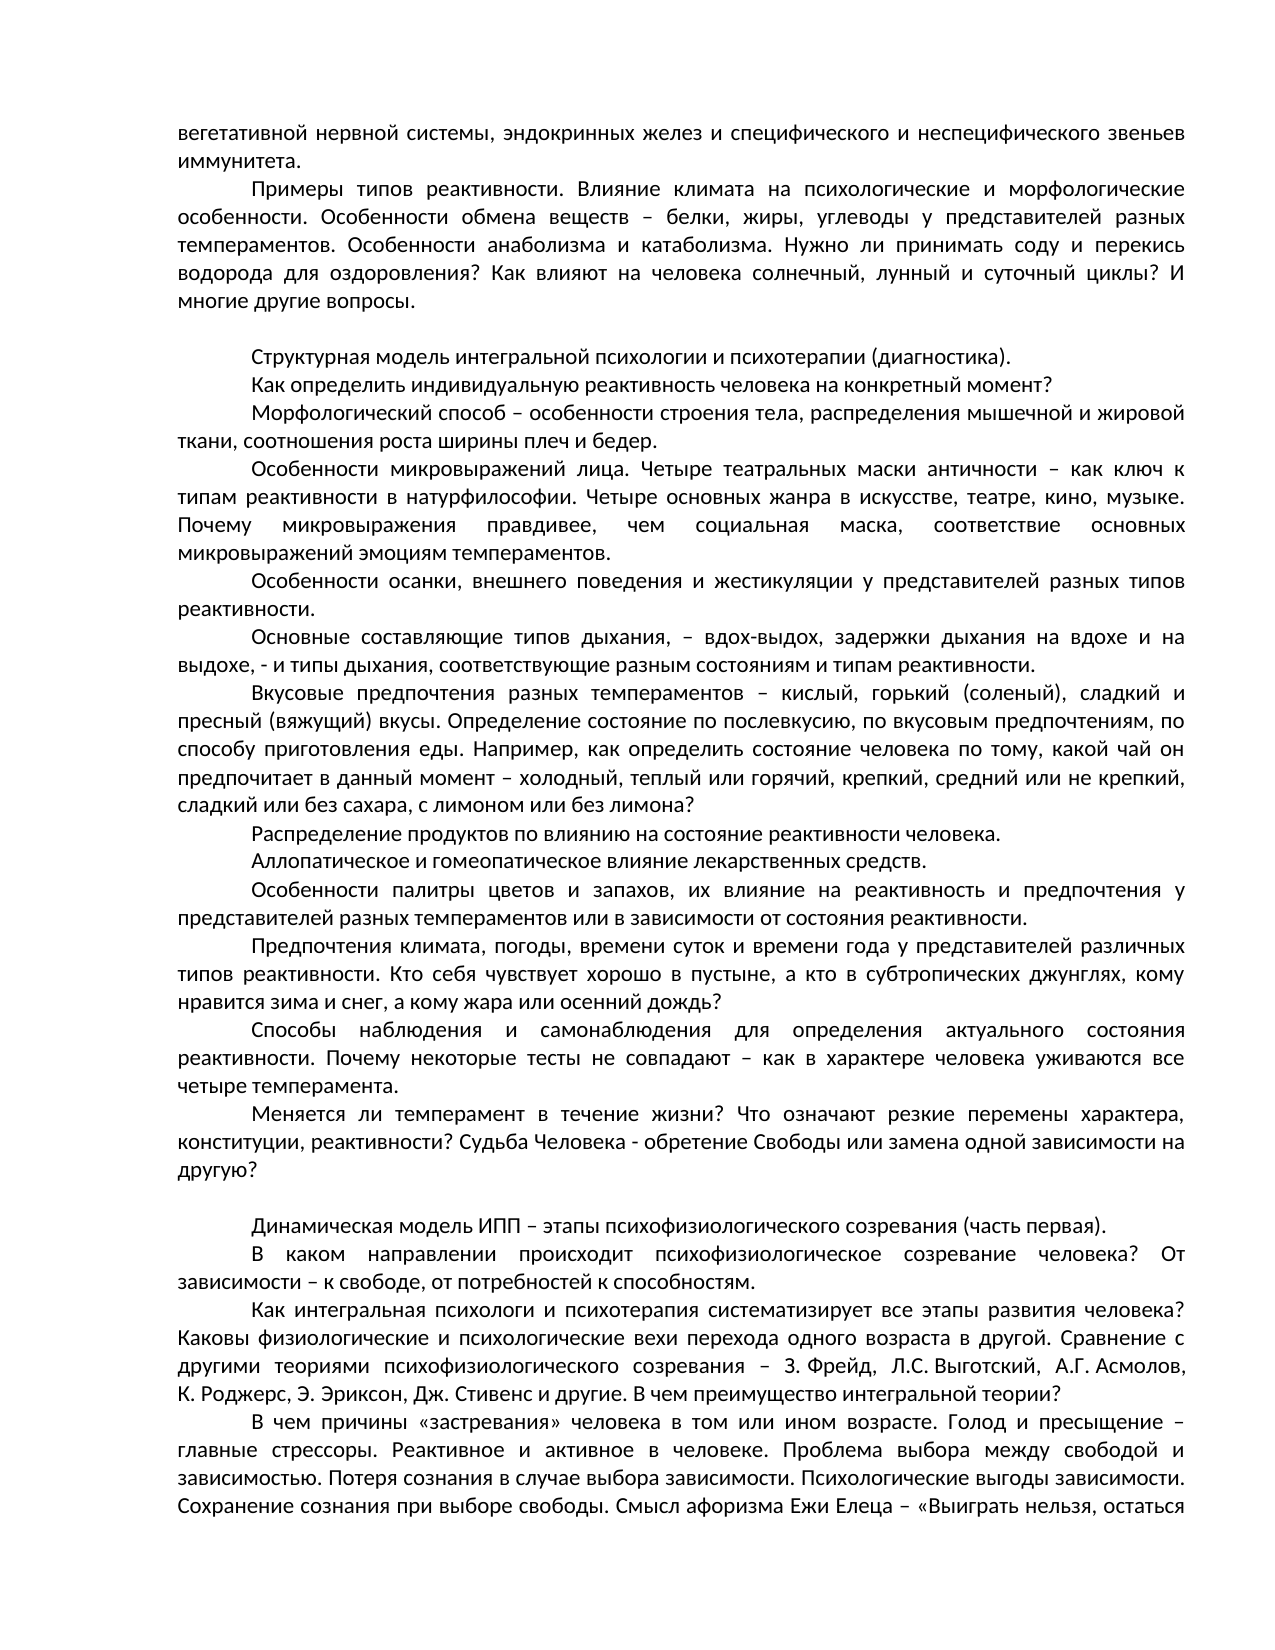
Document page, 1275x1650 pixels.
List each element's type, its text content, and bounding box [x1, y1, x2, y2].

text Морфологический способ – особенности строения тела, распределения мышечной и жировой ткани, соотношения роста ширины плеч и бедер. [177, 398, 1186, 454]
text Особенности микровыражений лица. Четыре театральных маски античности – как ключ к типам реактивности в натурфилософии. Четыре основных жанра в искусстве, театре, кино, музыке. Почему микровыражения правдивее, чем социальная маска, соответствие основных микровыражений эмоциям темпераментов. [177, 454, 1186, 566]
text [177, 1407, 1186, 1519]
text Как определить индивидуальную реактивность человека на конкретный момент? [177, 370, 1186, 398]
text Примеры типов реактивности. Влияние климата на психологические и морфологические особенности. Особенности обмена веществ – белки, жиры, углеводы у представителей разных темпераментов. Особенности анаболизма и катаболизма. Нужно ли принимать соду и перекись водорода для оздоровления? Как влияют на человека солнечный, лунный и суточный циклы? И многие другие вопросы. [177, 174, 1186, 314]
text Вкусовые предпочтения разных темпераментов – кислый, горький (соленый), сладкий и пресный (вяжущий) вкусы. Определение состояние по послевкусию, по вкусовым предпочтениям, по способу приготовления еды. Например, как определить состояние человека по тому, какой чай он предпочитает в данный момент – холодный, теплый или горячий, крепкий, средний или не крепкий, сладкий или без сахара, с лимоном или без лимона? [177, 678, 1186, 819]
text Динамическая модель ИПП – этапы психофизиологического созревания (часть первая). [251, 1211, 1186, 1239]
text Основные составляющие типов дыхания, – вдох-выдох, задержки дыхания на вдохе и на выдохе, - и типы дыхания, соответствующие разным состояниям и типам реактивности. [177, 622, 1186, 678]
text Особенности палитры цветов и запахов, их влияние на реактивность и предпочтения у представителей разных темпераментов или в зависимости от состояния реактивности. [177, 875, 1186, 931]
text Аллопатическое и гомеопатическое влияние лекарственных средств. [177, 847, 1186, 875]
text Особенности осанки, внешнего поведения и жестикуляции у представителей разных типов реактивности. [177, 566, 1186, 622]
text Способы наблюдения и самонаблюдения для определения актуального состояния реактивности. Почему некоторые тесты не совпадают – как в характере человека уживаются все четыре темперамента. [177, 1015, 1186, 1099]
text Распределение продуктов по влиянию на состояние реактивности человека. [177, 819, 1186, 847]
text Предпочтения климата, погоды, времени суток и времени года у представителей различных типов реактивности. Кто себя чувствует хорошо в пустыне, а кто в субтропических джунглях, кому нравится зима и снег, а кому жара или осенний дождь? [177, 931, 1186, 1015]
text Как интегральная психологи и психотерапия систематизирует все этапы развития человека? Каковы физиологические и психологические вехи перехода одного возраста в другой. Сравнение с другими теориями психофизиологического созревания – З. Фрейд, Л.С. Выготский, А.Г. Асмолов, К. Роджерс, Э. Эриксон, Дж. Стивенс и другие. В чем преимущество интегральной теории? [177, 1295, 1186, 1407]
text Структурная модель интегральной психологии и психотерапии (диагностика). [251, 342, 1186, 370]
text В каком направлении происходит психофизиологическое созревание человека? От зависимости – к свободе, от потребностей к способностям. [177, 1239, 1186, 1295]
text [177, 118, 1186, 174]
text Меняется ли темперамент в течение жизни? Что означают резкие перемены характера, конституции, реактивности? Судьба Человека - обретение Свободы или замена одной зависимости на другую? [177, 1099, 1186, 1183]
